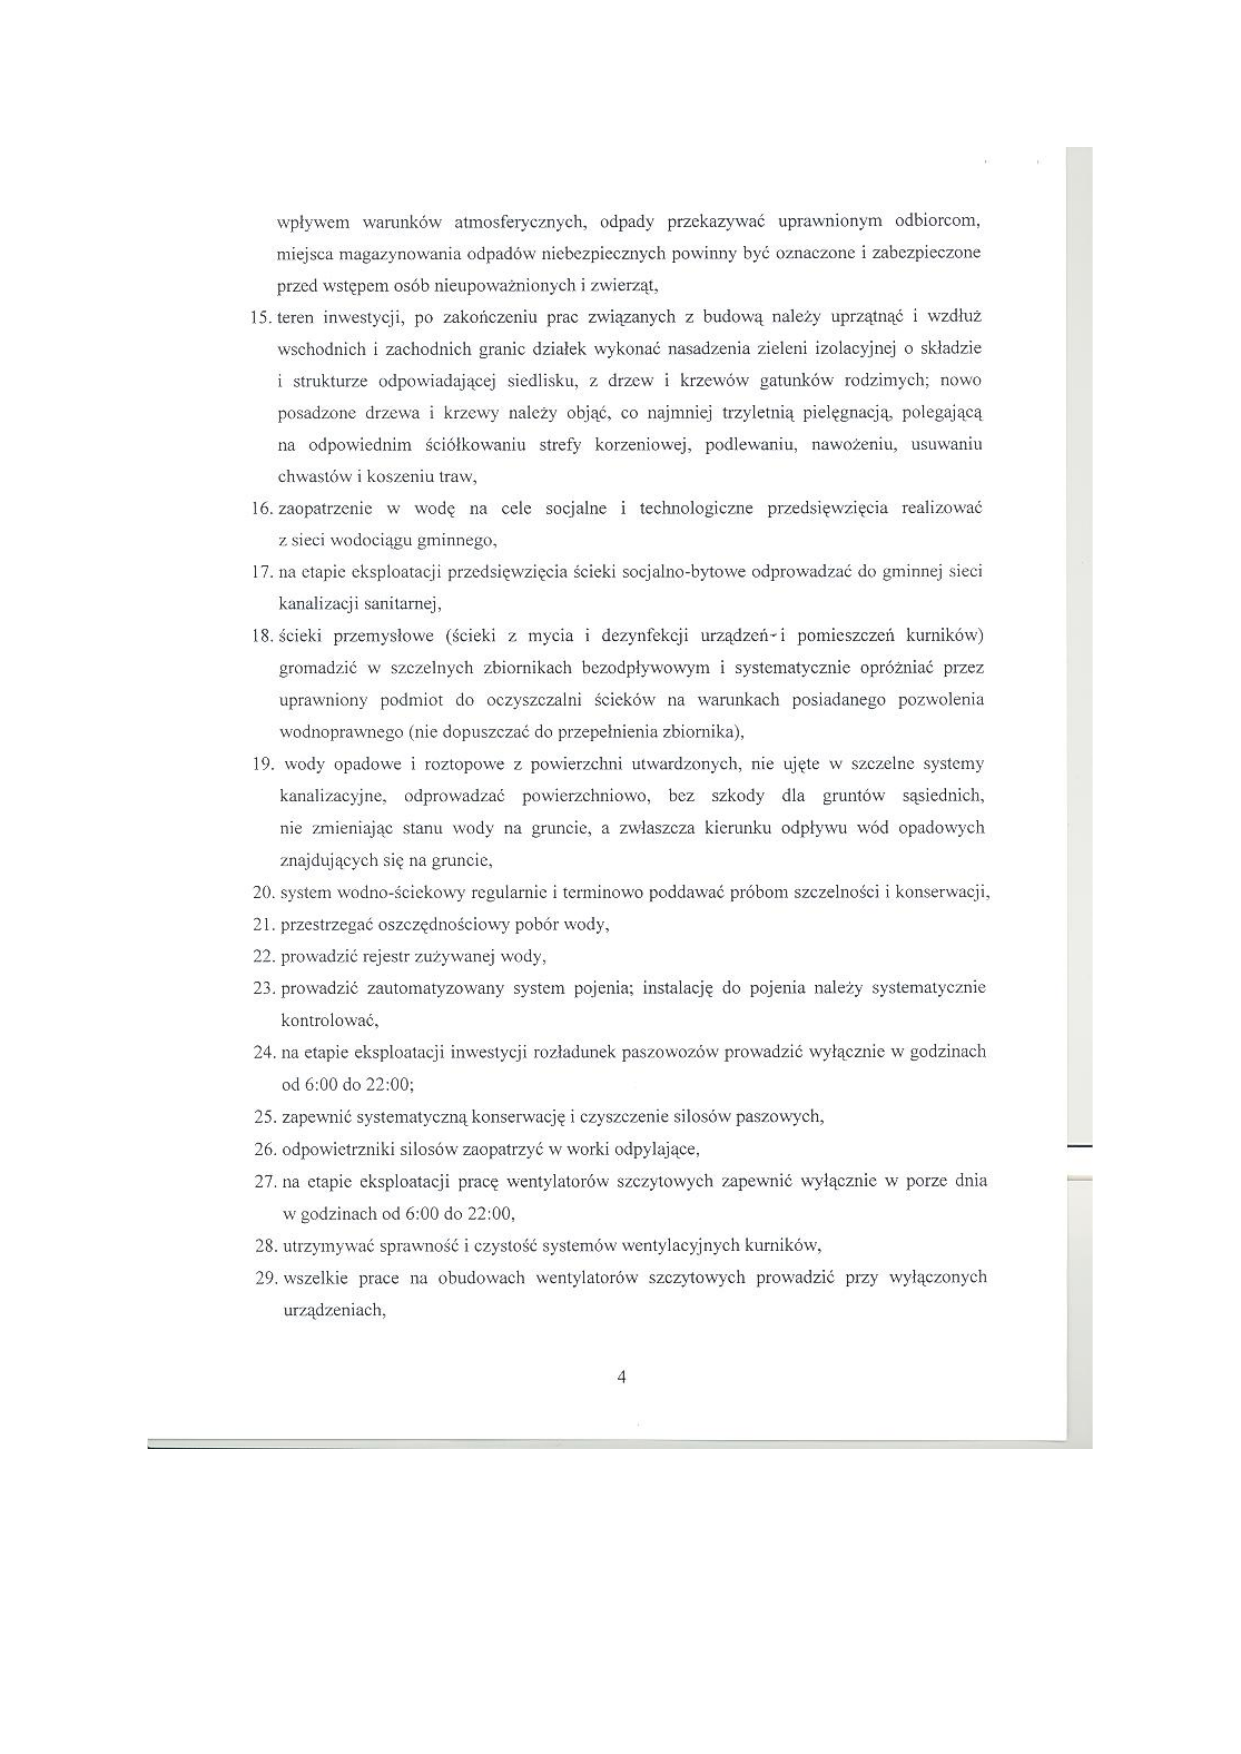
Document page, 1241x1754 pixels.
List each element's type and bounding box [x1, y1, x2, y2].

picture [147, 147, 1093, 1449]
